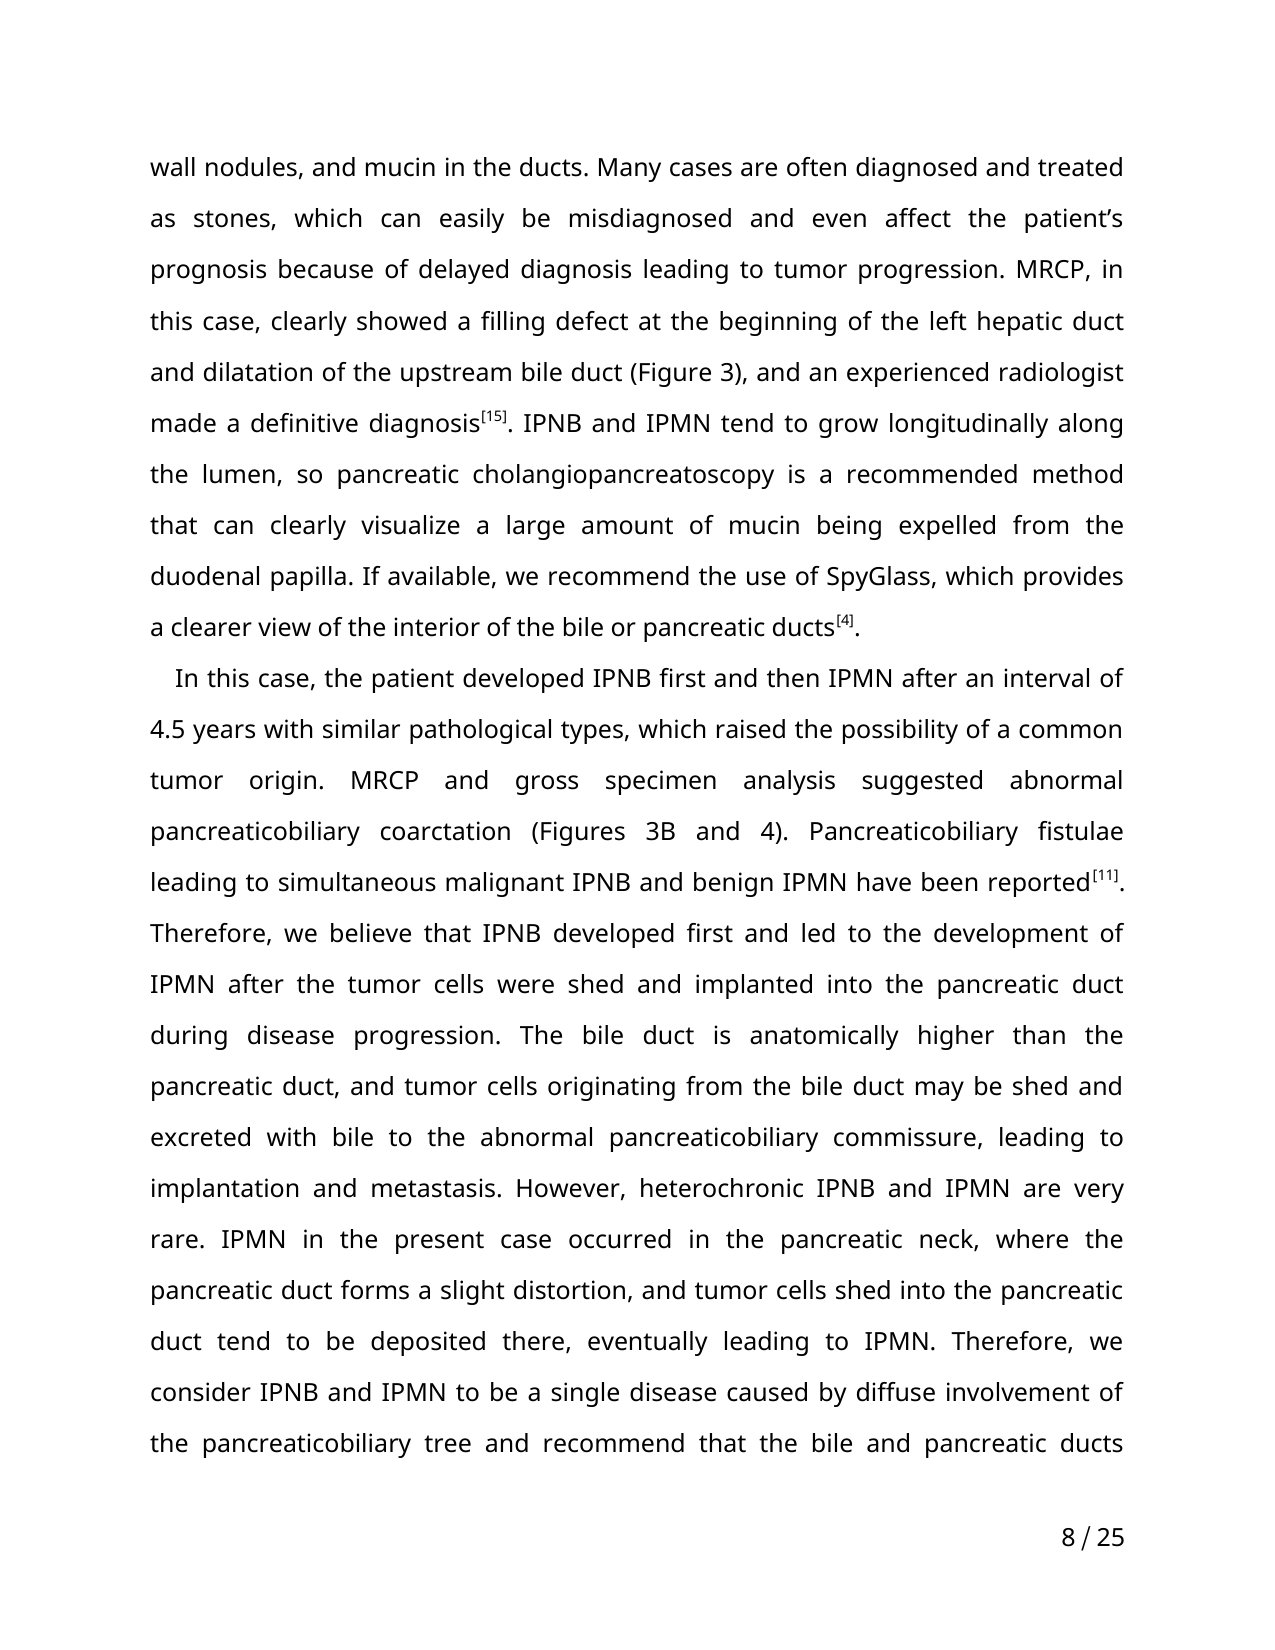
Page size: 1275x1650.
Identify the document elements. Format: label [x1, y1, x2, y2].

text [150, 660, 1125, 1460]
text [150, 150, 1125, 643]
